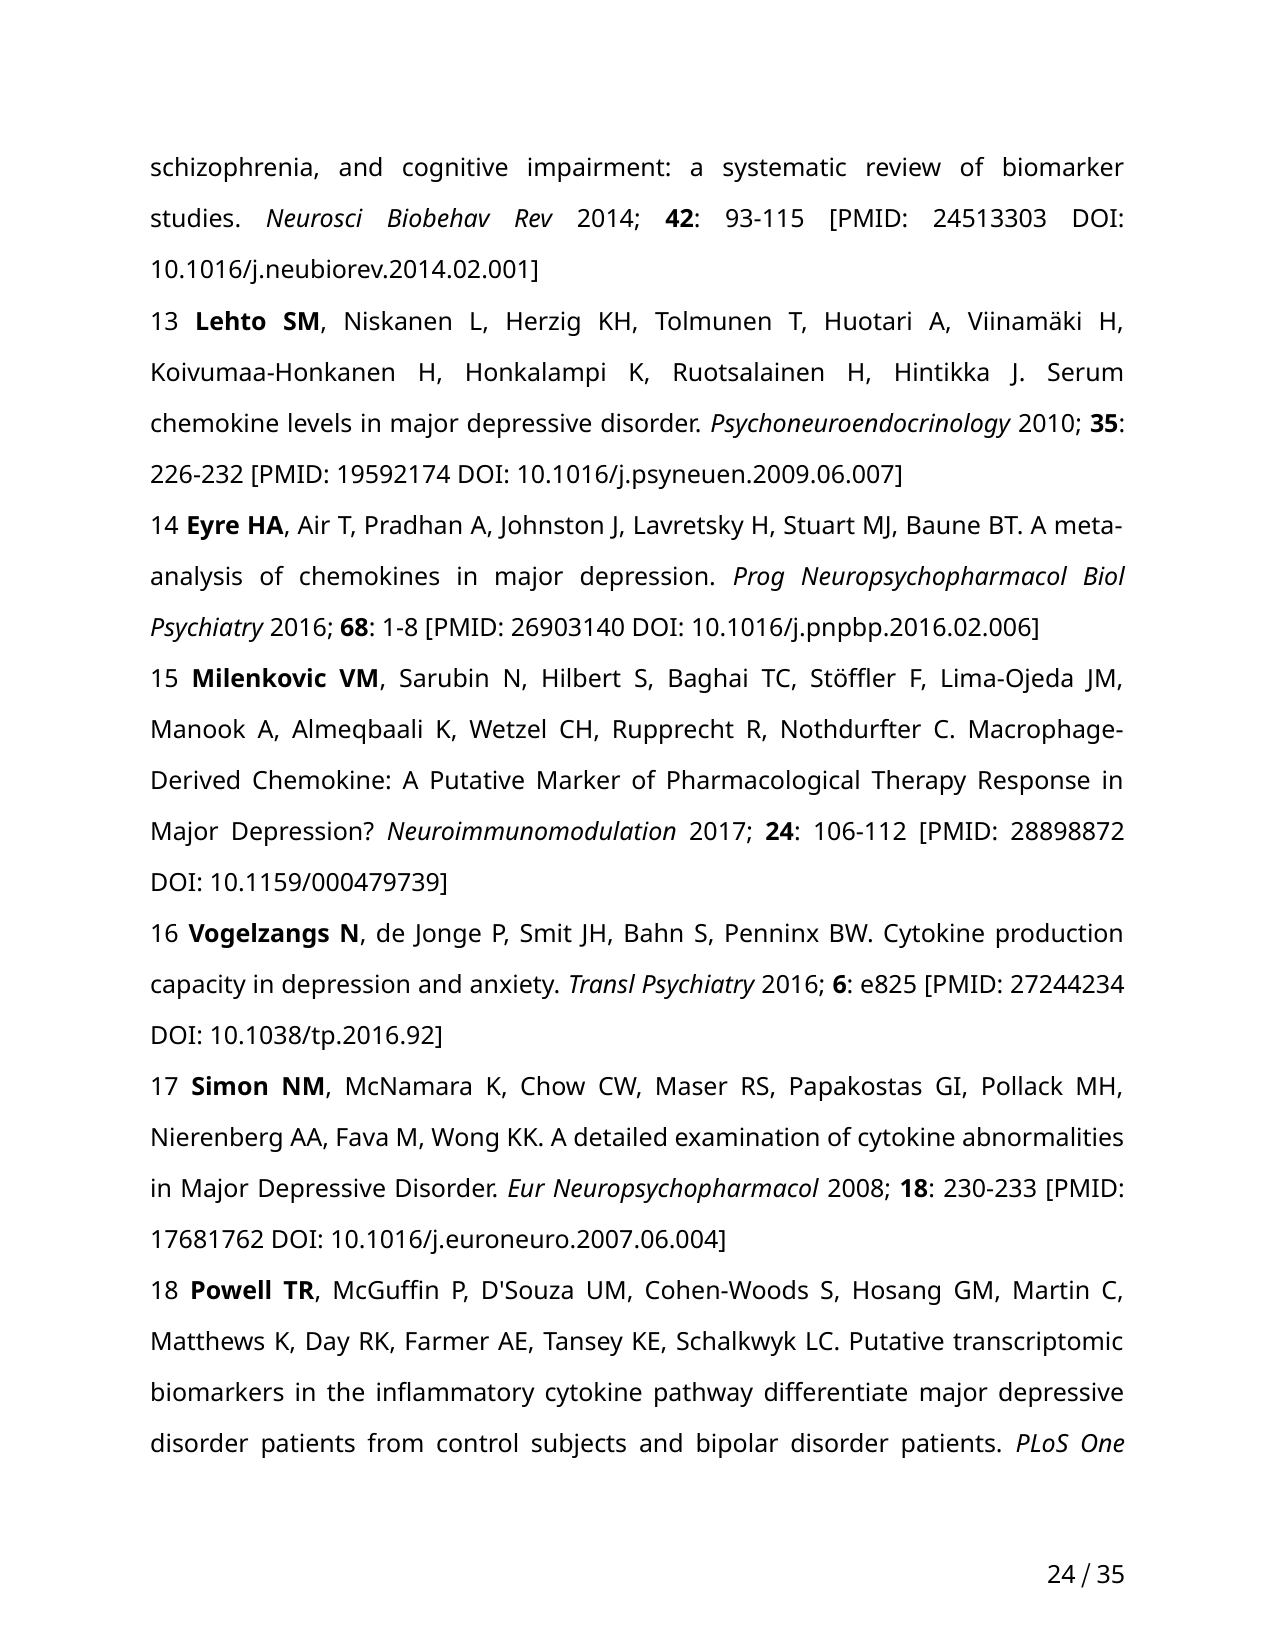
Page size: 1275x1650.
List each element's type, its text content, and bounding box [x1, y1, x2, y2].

text 15 Milenkovic VM, Sarubin N, Hilbert S, Baghai TC, Stöffler F, Lima-Ojeda JM, Manook A, Almeqbaali K, Wetzel CH, Rupprecht R, Nothdurfter C. Macrophage-Derived Chemokine: A Putative Marker of Pharmacological Therapy Response in Major Depression? Neuroimmunomodulation 2017; 24: 106-112 [PMID: 28898872 DOI: 10.1159/000479739] [150, 660, 1125, 899]
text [150, 150, 1125, 286]
text 16 Vogelzangs N, de Jonge P, Smit JH, Bahn S, Penninx BW. Cytokine production capacity in depression and anxiety. Transl Psychiatry 2016; 6: e825 [PMID: 27244234 DOI: 10.1038/tp.2016.92] [150, 916, 1125, 1052]
text 13 Lehto SM, Niskanen L, Herzig KH, Tolmunen T, Huotari A, Viinamäki H, Koivumaa-Honkanen H, Honkalampi K, Ruotsalainen H, Hintikka J. Serum chemokine levels in major depressive disorder. Psychoneuroendocrinology 2010; 35: 226-232 [PMID: 19592174 DOI: 10.1016/j.psyneuen.2009.06.007] [150, 303, 1125, 490]
text 14 Eyre HA, Air T, Pradhan A, Johnston J, Lavretsky H, Stuart MJ, Baune BT. A meta-analysis of chemokines in major depression. Prog Neuropsychopharmacol Biol Psychiatry 2016; 68: 1-8 [PMID: 26903140 DOI: 10.1016/j.pnpbp.2016.02.006] [150, 507, 1125, 643]
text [150, 1273, 1125, 1460]
text 17 Simon NM, McNamara K, Chow CW, Maser RS, Papakostas GI, Pollack MH, Nierenberg AA, Fava M, Wong KK. A detailed examination of cytokine abnormalities in Major Depressive Disorder. Eur Neuropsychopharmacol 2008; 18: 230-233 [PMID: 17681762 DOI: 10.1016/j.euroneuro.2007.06.004] [150, 1069, 1125, 1256]
